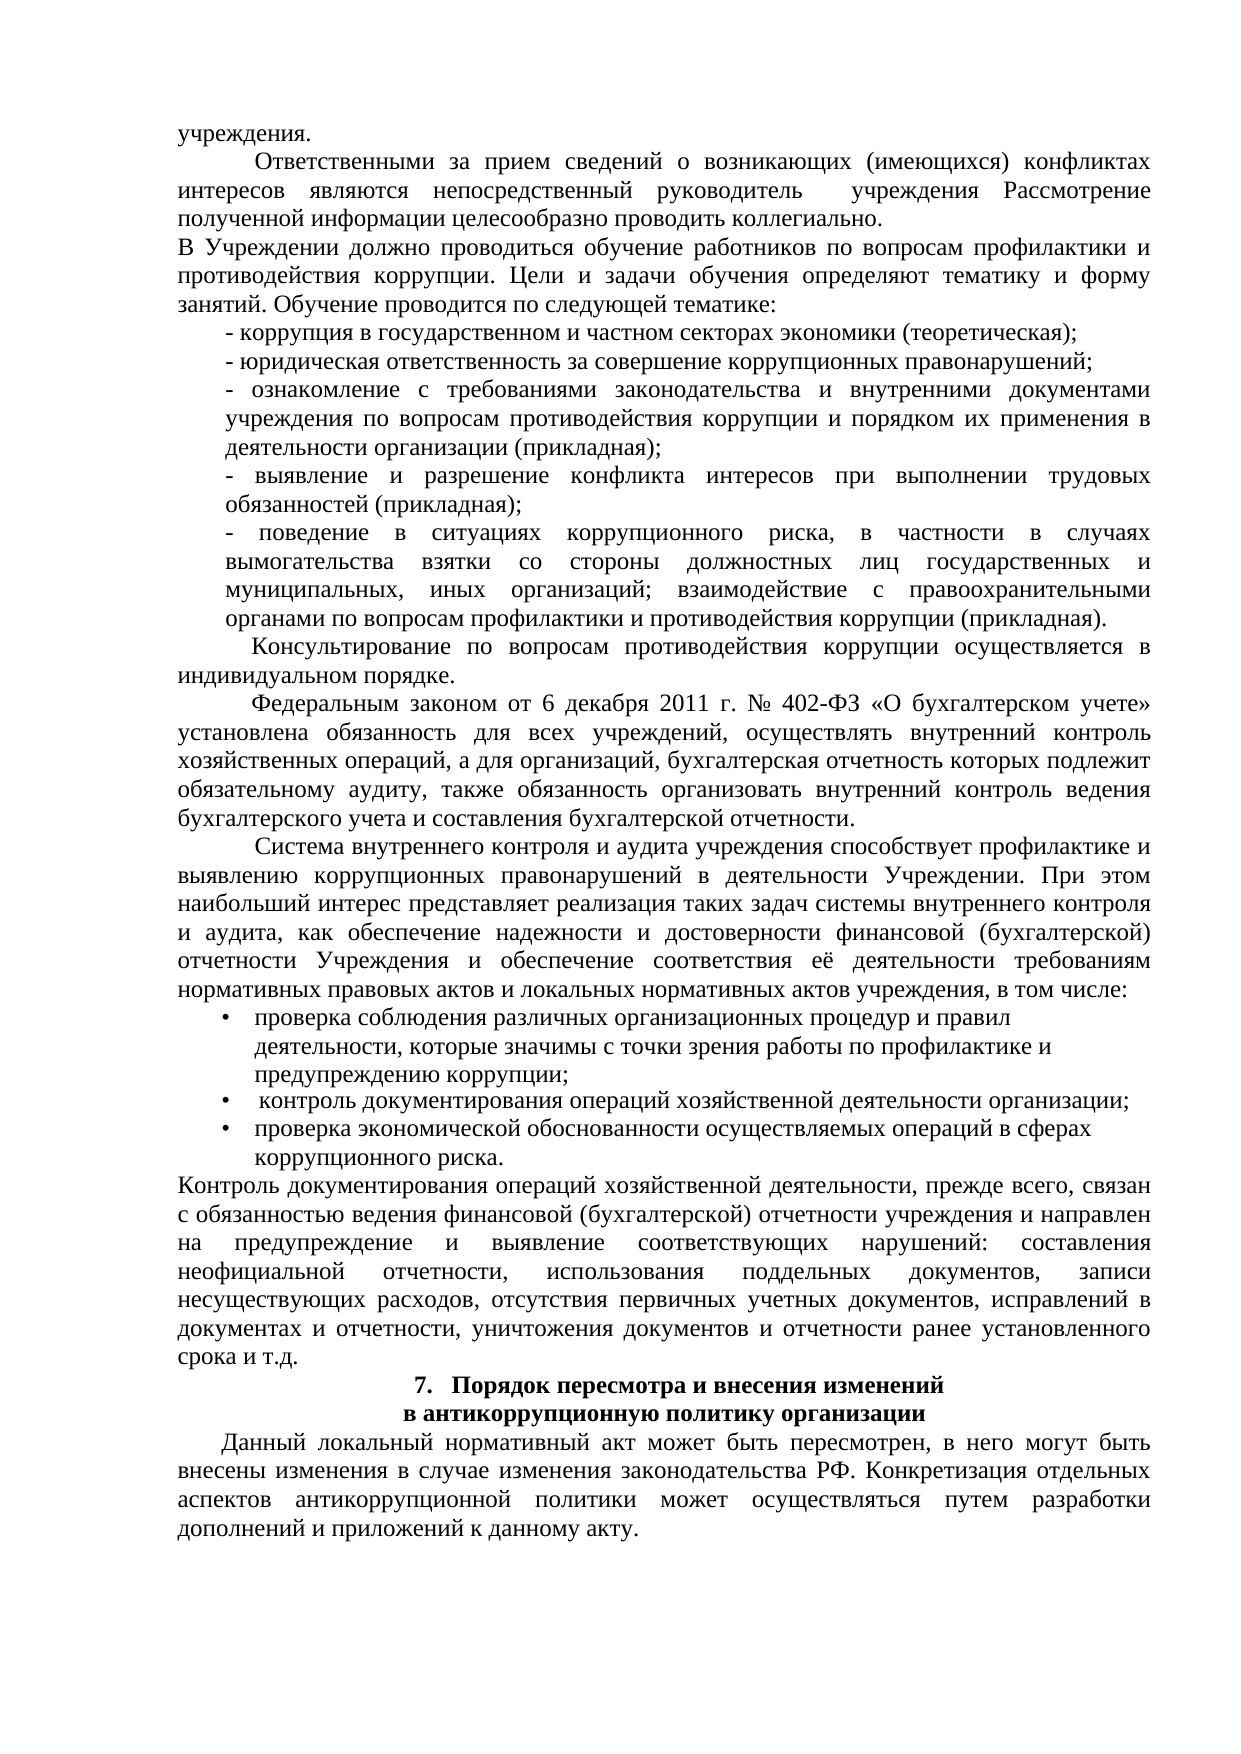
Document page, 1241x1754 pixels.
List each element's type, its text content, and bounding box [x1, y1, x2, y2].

text - юридическая ответственность за совершение коррупционных правонарушений; [225, 346, 1152, 375]
text Ответственными за прием сведений о возникающих (имеющихся) конфликтах интересов являются непосредственный руководитель учреждения Рассмотрение полученной информации целесообразно проводить коллегиально. [177, 147, 1152, 232]
text - выявление и разрешение конфликта интересов при выполнении трудовых обязанностей (прикладная); [225, 461, 1152, 518]
list контроль документирования операций хозяйственной деятельности организации; [177, 1088, 1152, 1113]
text Федеральным законом от 6 декабря 2011 г. № 402-ФЗ «О бухгалтерском учете» установлена обязанность для всех учреждений, осуществлять внутренний контроль хозяйственных операций, а для организаций, бухгалтерская отчетность которых подлежит обязательному аудиту, также обязанность организовать внутренний контроль ведения бухгалтерского учета и составления бухгалтерской отчетности. [177, 689, 1152, 832]
list проверка соблюдения различных организационных процедур и правил деятельности, которые значимы с точки зрения работы по профилактике и предупреждению коррупции; [221, 1003, 1152, 1088]
text в антикоррупционную политику организации [177, 1399, 1152, 1427]
text Система внутреннего контроля и аудита учреждения способствует профилактике и выявлению коррупционных правонарушений в деятельности Учреждении. При этом наибольший интерес представляет реализация таких задач системы внутреннего контроля и аудита, как обеспечение надежности и достоверности финансовой (бухгалтерской) отчетности Учреждения и обеспечение соответствия её деятельности требованиям нормативных правовых актов и локальных нормативных актов учреждения, в том числе: [177, 832, 1152, 1003]
text Консультирование по вопросам противодействия коррупции осуществляется в индивидуальном порядке. [177, 632, 1152, 689]
text Данный локальный нормативный акт может быть пересмотрен, в него могут быть внесены изменения в случае изменения законодательства РФ. Конкретизация отдельных аспектов антикоррупционной политики может осуществляться путем разработки дополнений и приложений к данному акту. [177, 1427, 1152, 1542]
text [177, 118, 1152, 147]
text - поведение в ситуациях коррупционного риска, в частности в случаях вымогательства взятки со стороны должностных лиц государственных и муниципальных, иных организаций; взаимодействие с правоохранительными органами по вопросам профилактики и противодействия коррупции (прикладная). [225, 518, 1152, 632]
text Контроль документирования операций хозяйственной деятельности, прежде всего, связан с обязанностью ведения финансовой (бухгалтерской) отчетности учреждения и направлен на предупреждение и выявление соответствующих нарушений: составления неофициальной отчетности, использования поддельных документов, записи несуществующих расходов, отсутствия первичных учетных документов, исправлений в документах и отчетности, уничтожения документов и отчетности ранее установленного срока и т.д. [177, 1171, 1152, 1370]
list проверка экономической обоснованности осуществляемых операций в сферах коррупционного риска. [221, 1113, 1152, 1171]
text В Учреждении должно проводиться обучение работников по вопросам профилактики и противодействия коррупции. Цели и задачи обучения определяют тематику и форму занятий. Обучение проводится по следующей тематике: [177, 232, 1152, 318]
text - коррупция в государственном и частном секторах экономики (теоретическая); [225, 318, 1152, 346]
list Порядок пересмотра и внесения изменений [207, 1370, 1152, 1399]
text - ознакомление с требованиями законодательства и внутренними документами учреждения по вопросам противодействия коррупции и порядком их применения в деятельности организации (прикладная); [225, 375, 1152, 461]
